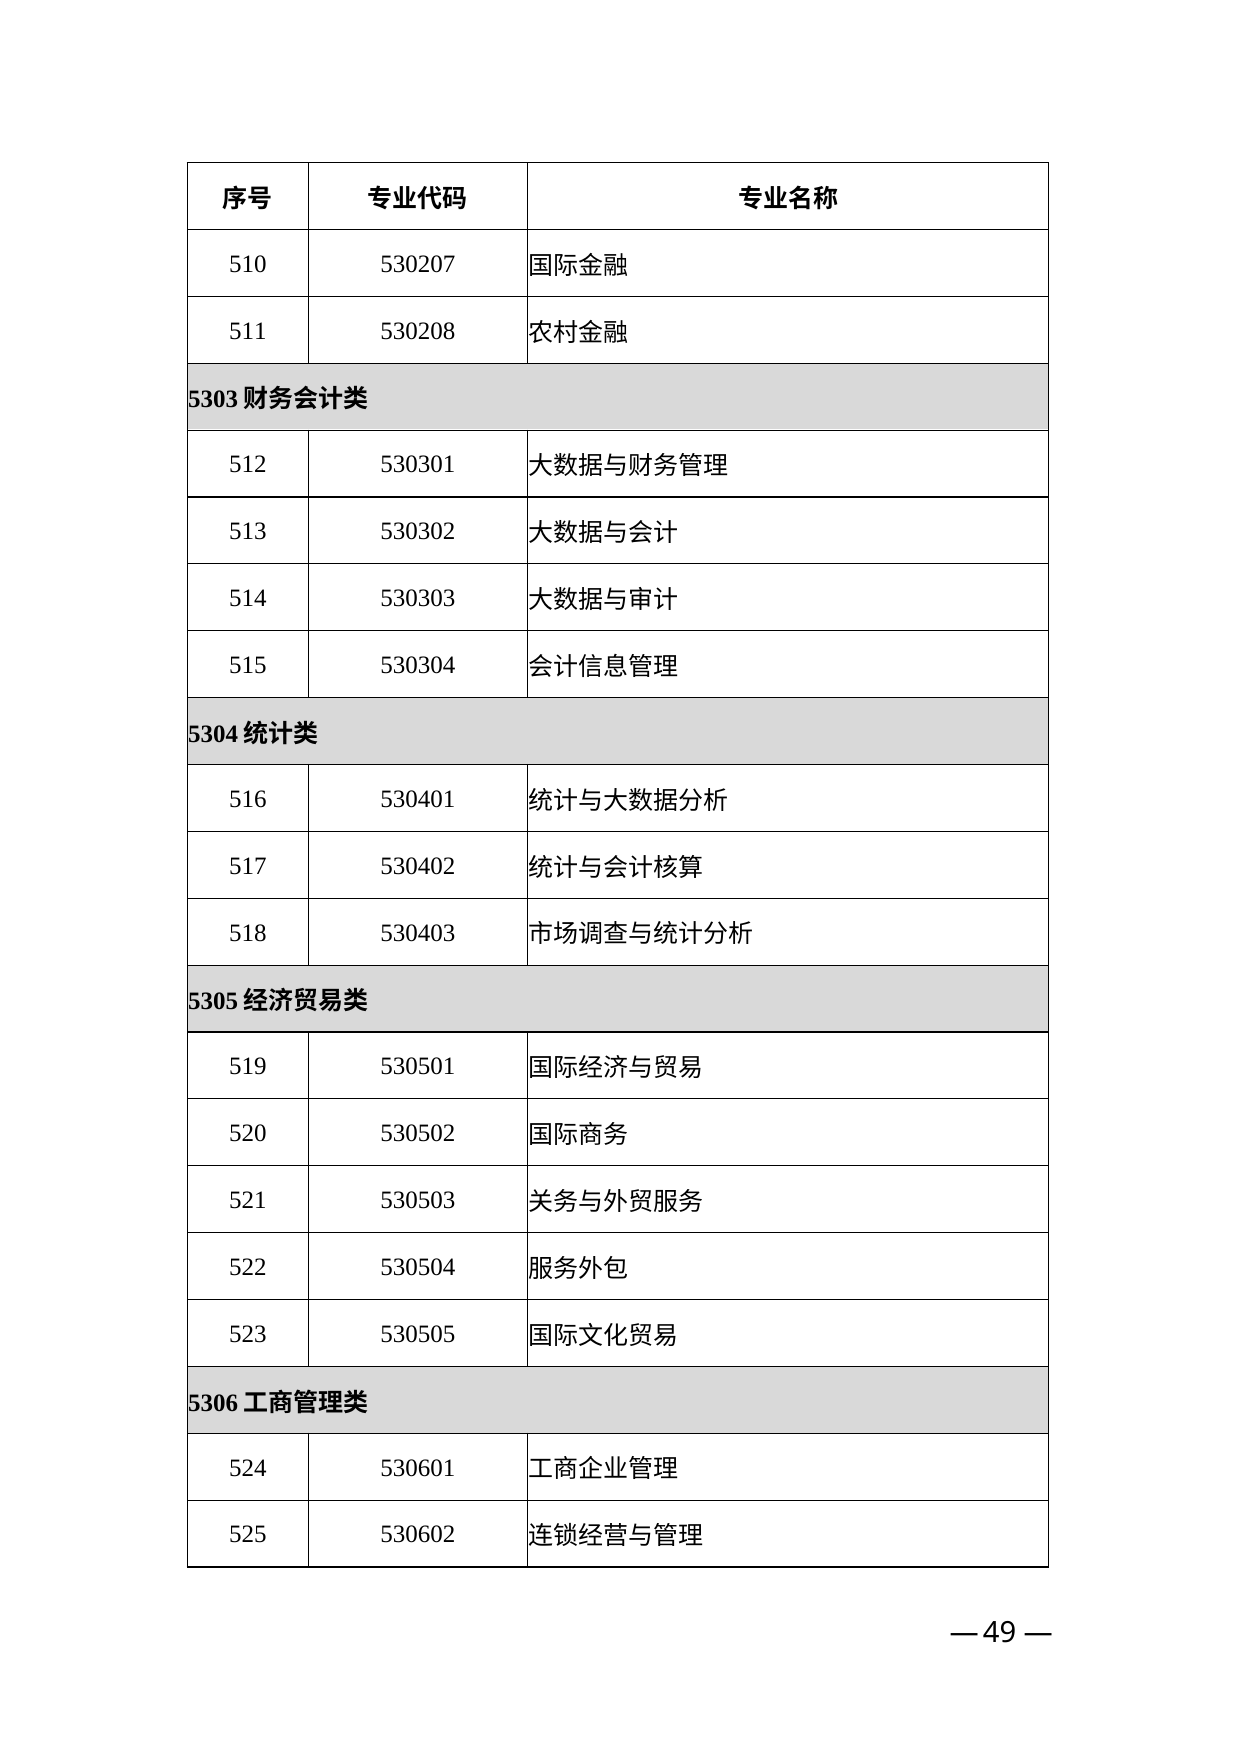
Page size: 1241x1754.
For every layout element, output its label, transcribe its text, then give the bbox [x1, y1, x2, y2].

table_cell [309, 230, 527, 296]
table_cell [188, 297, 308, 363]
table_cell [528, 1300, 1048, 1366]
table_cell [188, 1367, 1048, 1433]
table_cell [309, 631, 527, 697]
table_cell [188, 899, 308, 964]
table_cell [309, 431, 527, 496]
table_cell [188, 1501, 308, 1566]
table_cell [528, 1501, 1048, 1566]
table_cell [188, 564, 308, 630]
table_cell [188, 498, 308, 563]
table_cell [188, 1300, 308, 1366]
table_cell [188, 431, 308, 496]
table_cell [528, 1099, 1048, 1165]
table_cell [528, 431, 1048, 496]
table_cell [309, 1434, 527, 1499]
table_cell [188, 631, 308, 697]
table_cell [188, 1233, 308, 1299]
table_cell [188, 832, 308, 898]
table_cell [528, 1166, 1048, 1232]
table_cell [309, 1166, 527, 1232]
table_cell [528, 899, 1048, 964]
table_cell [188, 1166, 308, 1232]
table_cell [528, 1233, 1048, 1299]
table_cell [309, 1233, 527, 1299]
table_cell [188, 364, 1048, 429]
table_header 专业代码 [309, 163, 527, 229]
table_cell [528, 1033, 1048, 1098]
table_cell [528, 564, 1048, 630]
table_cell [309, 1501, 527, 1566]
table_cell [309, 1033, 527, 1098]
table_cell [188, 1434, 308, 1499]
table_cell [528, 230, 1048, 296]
table_header 专业名称 [528, 163, 1048, 229]
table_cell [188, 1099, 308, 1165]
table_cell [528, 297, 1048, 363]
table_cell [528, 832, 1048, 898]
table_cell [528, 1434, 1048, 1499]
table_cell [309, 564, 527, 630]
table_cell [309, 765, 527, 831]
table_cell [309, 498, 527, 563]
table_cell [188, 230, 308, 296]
table_header 序号 [188, 163, 308, 229]
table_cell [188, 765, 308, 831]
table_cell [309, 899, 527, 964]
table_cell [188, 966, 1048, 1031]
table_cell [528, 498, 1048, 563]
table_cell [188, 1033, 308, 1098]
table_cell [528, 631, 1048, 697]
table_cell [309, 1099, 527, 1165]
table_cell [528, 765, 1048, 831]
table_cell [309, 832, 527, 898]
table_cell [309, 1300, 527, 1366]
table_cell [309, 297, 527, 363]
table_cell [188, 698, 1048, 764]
